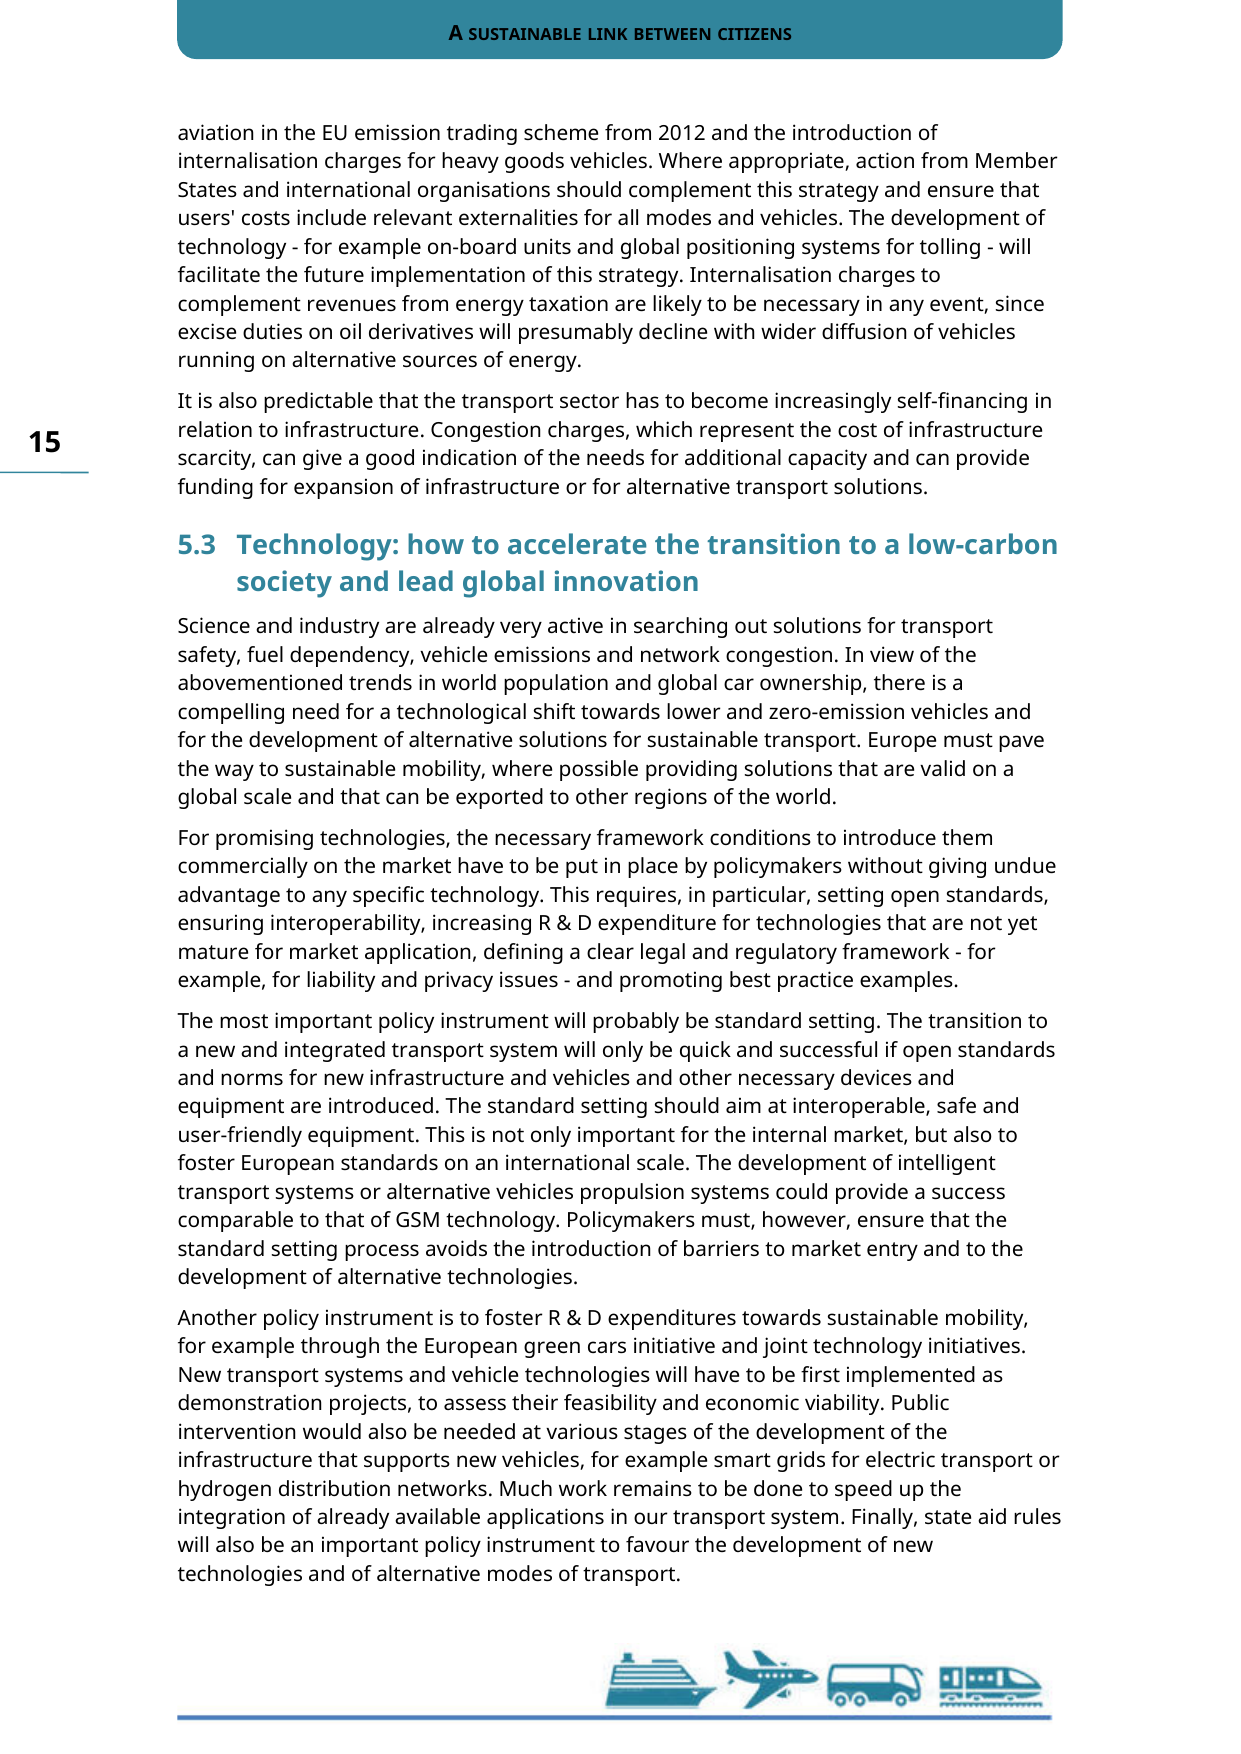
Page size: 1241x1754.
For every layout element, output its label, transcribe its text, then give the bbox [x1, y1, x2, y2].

text It is also predictable that the transport sector has to become increasingly self-financing in relation to infrastructure. Congestion charges, which represent the cost of infrastructure scarcity, can give a good indication of the needs for additional capacity and can provide funding for expansion of infrastructure or for alternative transport solutions. [177, 387, 1063, 500]
text Science and industry are already very active in searching out solutions for transport safety, fuel dependency, vehicle emissions and network congestion. In view of the abovementioned trends in world population and global car ownership, there is a compelling need for a technological shift towards lower and zero-emission vehicles and for the development of alternative solutions for sustainable transport. Europe must pave the way to sustainable mobility, where possible providing solutions that are valid on a global scale and that can be exported to other regions of the world. [177, 612, 1063, 811]
picture [177, 1643, 1054, 1725]
subtitle Technology: how to accelerate the transition to a low-carbon society and lead global innovation [177, 525, 1063, 599]
text Another policy instrument is to foster R & D expenditures towards sustainable mobility, for example through the European green cars initiative and joint technology initiatives. New transport systems and vehicle technologies will have to be first implemented as demonstration projects, to assess their feasibility and economic viability. Public intervention would also be needed at various stages of the development of the infrastructure that supports new vehicles, for example smart grids for electric transport or hydrogen distribution networks. Much work remains to be done to speed up the integration of already available applications in our transport system. Finally, state aid rules will also be an important policy instrument to favour the development of new technologies and of alternative modes of transport. [177, 1303, 1063, 1587]
text The most important policy instrument will probably be standard setting. The transition to a new and integrated transport system will only be quick and successful if open standards and norms for new infrastructure and vehicles and other necessary devices and equipment are introduced. The standard setting should aim at interoperable, safe and user-friendly equipment. This is not only important for the internal market, but also to foster European standards on an international scale. The development of intelligent transport systems or alternative vehicles propulsion systems could provide a success comparable to that of GSM technology. Policymakers must, however, ensure that the standard setting process avoids the introduction of barriers to market entry and to the development of alternative technologies. [177, 1006, 1063, 1291]
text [177, 118, 1063, 374]
text For promising technologies, the necessary framework conditions to introduce them commercially on the market have to be put in place by policymakers without giving undue advantage to any specific technology. This requires, in particular, setting open standards, ensuring interoperability, increasing R & D expenditure for technologies that are not yet mature for market application, defining a clear legal and regulatory framework - for example, for liability and privacy issues - and promoting best practice examples. [177, 823, 1063, 994]
